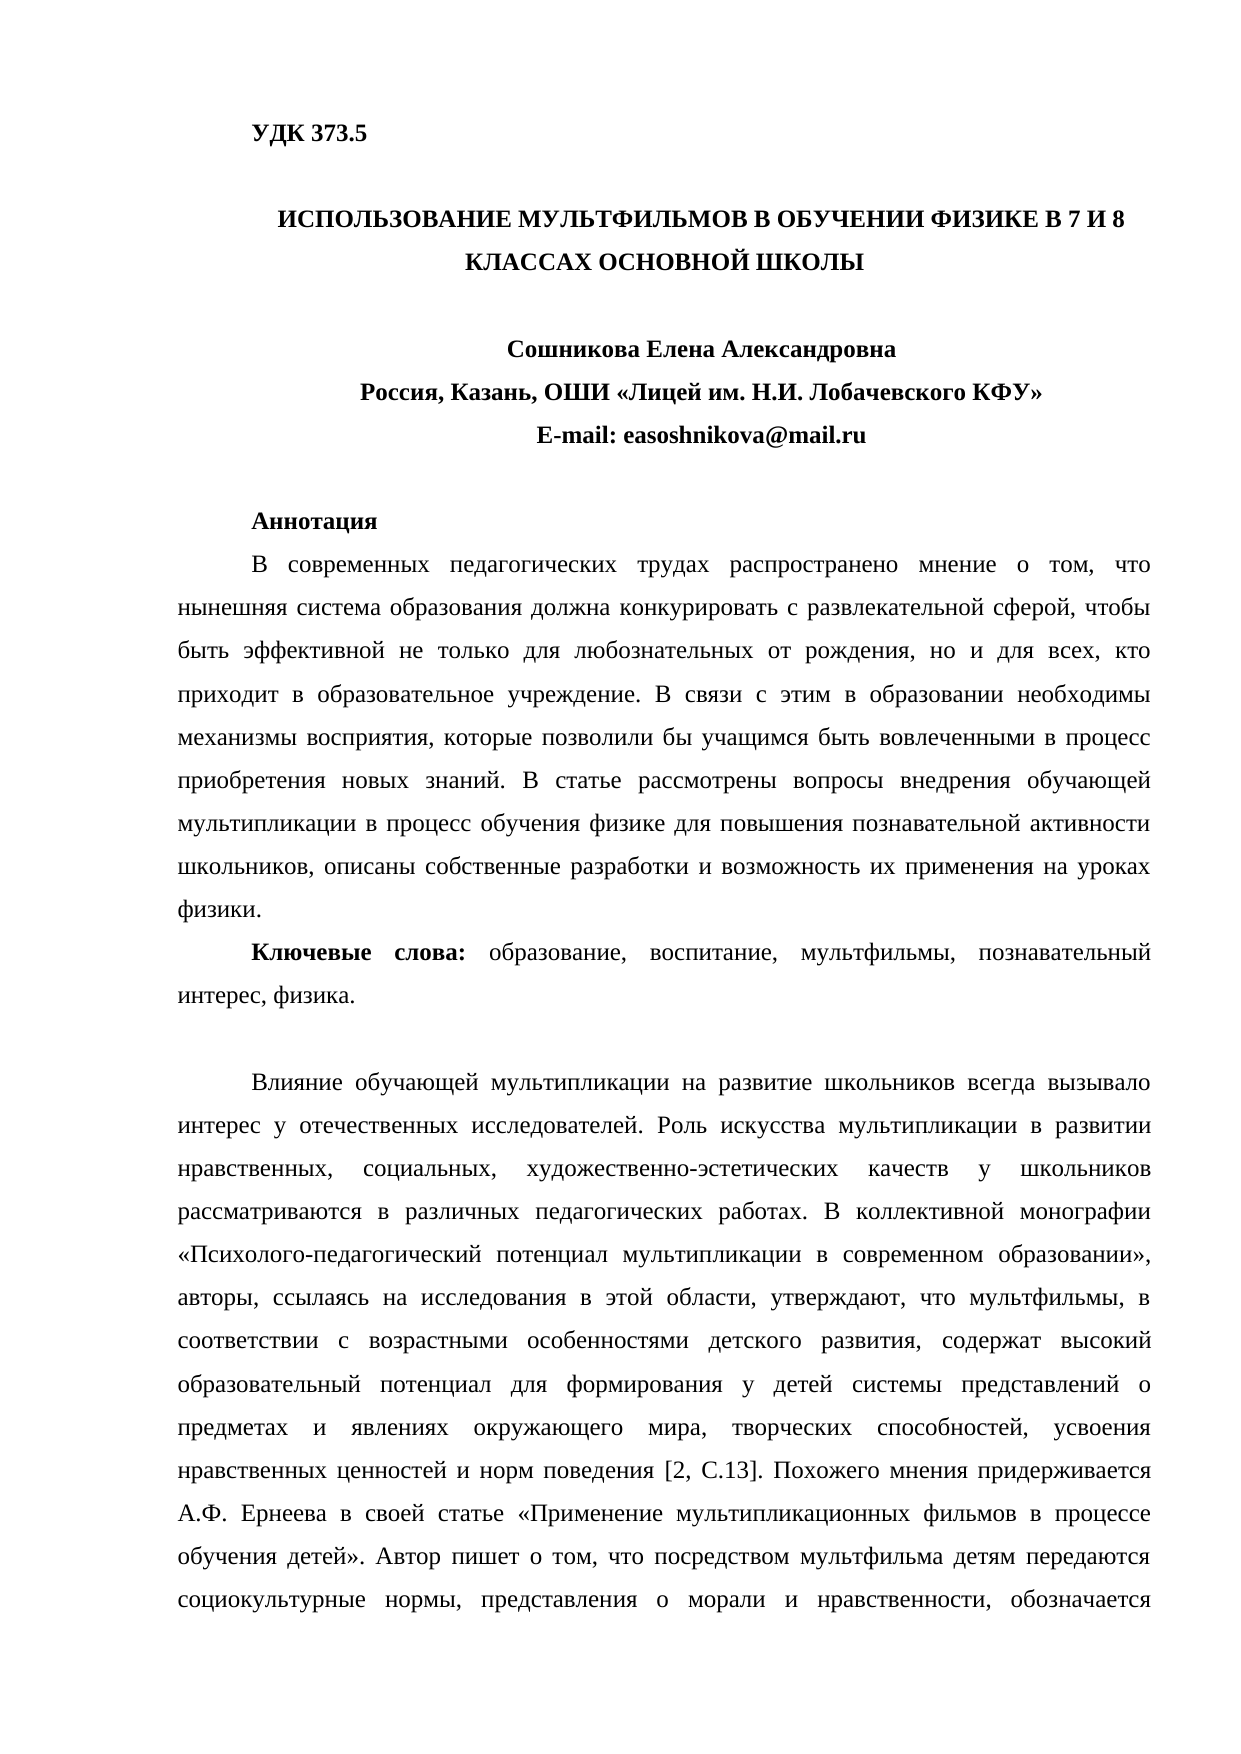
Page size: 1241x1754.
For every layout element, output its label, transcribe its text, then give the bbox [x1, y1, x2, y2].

text E-mail: easoshnikova@mail.ru [177, 420, 1152, 449]
text Сошникова Елена Александровна [177, 334, 1152, 362]
text ИСПОЛЬЗОВАНИЕ МУЛЬТФИЛЬМОВ В ОБУЧЕНИИ ФИЗИКЕ В 7 И 8 КЛАССАХ ОСНОВНОЙ ШКОЛЫ [177, 204, 1152, 276]
text Россия, Казань, ОШИ «Лицей им. Н.И. Лобачевского КФУ» [177, 377, 1152, 406]
text Аннотация [177, 506, 1152, 535]
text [177, 1067, 1152, 1613]
text В современных педагогических трудах распространено мнение о том, что нынешняя система образования должна конкурировать с развлекательной сферой, чтобы быть эффективной не только для любознательных от рождения, но и для всех, кто приходит в образовательное учреждение. В связи с этим в образовании необходимы механизмы восприятия, которые позволили бы учащимся быть вовлеченными в процесс приобретения новых знаний. В статье рассмотрены вопросы внедрения обучающей мультипликации в процесс обучения физике для повышения познавательной активности школьников, описаны собственные разработки и возможность их применения на уроках физики. [177, 549, 1152, 923]
text УДК 373.5 [177, 118, 1152, 147]
text Ключевые слова: образование, воспитание, мультфильмы, познавательный интерес, физика. [177, 937, 1152, 1009]
